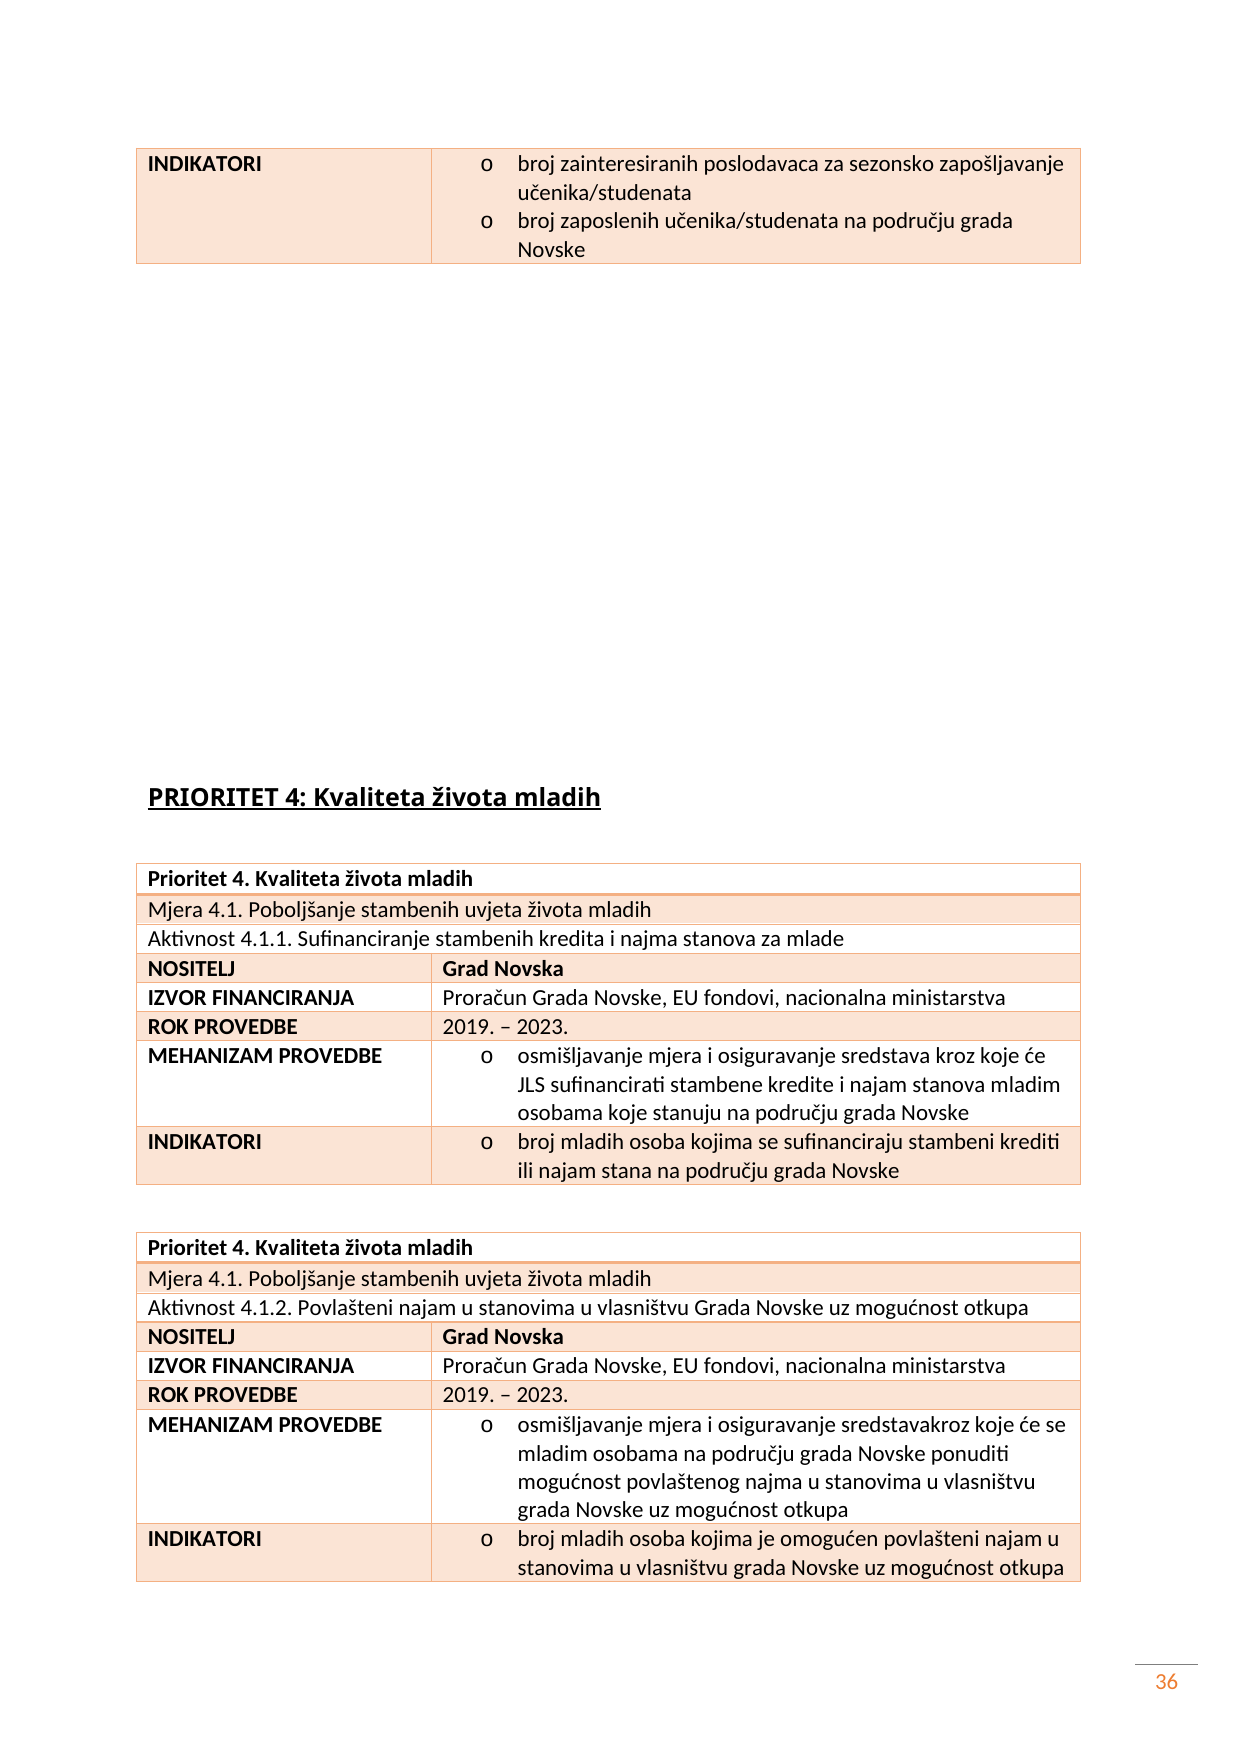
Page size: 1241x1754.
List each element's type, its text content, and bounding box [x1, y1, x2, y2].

table_cell MEHANIZAM PROVEDBE [137, 1041, 431, 1126]
table_cell Aktivnost 4.1.1. Sufinanciranje stambenih kredita i najma stanova za mlade [137, 925, 1080, 953]
table_cell IZVOR FINANCIRANJA [137, 1352, 431, 1379]
table_header Prioritet 4. Kvaliteta života mladih [137, 1233, 1080, 1261]
table_cell osmišljavanje mjera i osiguravanje sredstava kroz koje će JLS sufinancirati stambene kredite i najam stanova mladim osobama koje stanuju na području grada Novske [432, 1041, 1080, 1126]
table_cell 2019. – 2023. [432, 1381, 1080, 1409]
subtitle PRIORITET 4: Kvaliteta života mladih [148, 780, 1093, 814]
table_cell Proračun Grada Novske, EU fondovi, nacionalna ministarstva [432, 983, 1080, 1011]
table_cell broj mladih osoba kojima je omogućen povlašteni najam u stanovima u vlasništvu grada Novske uz mogućnost otkupa [432, 1524, 1080, 1581]
table_cell Proračun Grada Novske, EU fondovi, nacionalna ministarstva [432, 1352, 1080, 1379]
table_cell NOSITELJ [137, 954, 431, 982]
table_cell Mjera 4.1. Poboljšanje stambenih uvjeta života mladih [137, 896, 1080, 923]
table_cell INDIKATORI [137, 1127, 431, 1184]
table_cell MEHANIZAM PROVEDBE [137, 1410, 431, 1523]
table_cell Grad Novska [432, 1323, 1080, 1351]
table_cell INDIKATORI [137, 1524, 431, 1581]
table_cell IZVOR FINANCIRANJA [137, 983, 431, 1011]
table_cell osmišljavanje mjera i osiguravanje sredstavakroz koje će se mladim osobama na području grada Novske ponuditi mogućnost povlaštenog najma u stanovima u vlasništvu grada Novske uz mogućnost otkupa [432, 1410, 1080, 1523]
table_cell Aktivnost 4.1.2. Povlašteni najam u stanovima u vlasništvu Grada Novske uz mogućnost otkupa [137, 1294, 1080, 1321]
table_header Prioritet 4. Kvaliteta života mladih [137, 864, 1080, 892]
table_cell INDIKATORI [137, 149, 431, 263]
table_cell Mjera 4.1. Poboljšanje stambenih uvjeta života mladih [137, 1264, 1080, 1292]
table_cell broj mladih osoba kojima se sufinanciraju stambeni krediti ili najam stana na području grada Novske [432, 1127, 1080, 1184]
table_cell ROK PROVEDBE [137, 1381, 431, 1409]
table_cell 2019. – 2023. [432, 1012, 1080, 1040]
table_cell broj zainteresiranih poslodavaca za sezonsko zapošljavanje učenika/studenata broj zaposlenih učenika/studenata na području grada Novske [432, 149, 1080, 263]
table_cell NOSITELJ [137, 1323, 431, 1351]
table_cell ROK PROVEDBE [137, 1012, 431, 1040]
table_cell Grad Novska [432, 954, 1080, 982]
